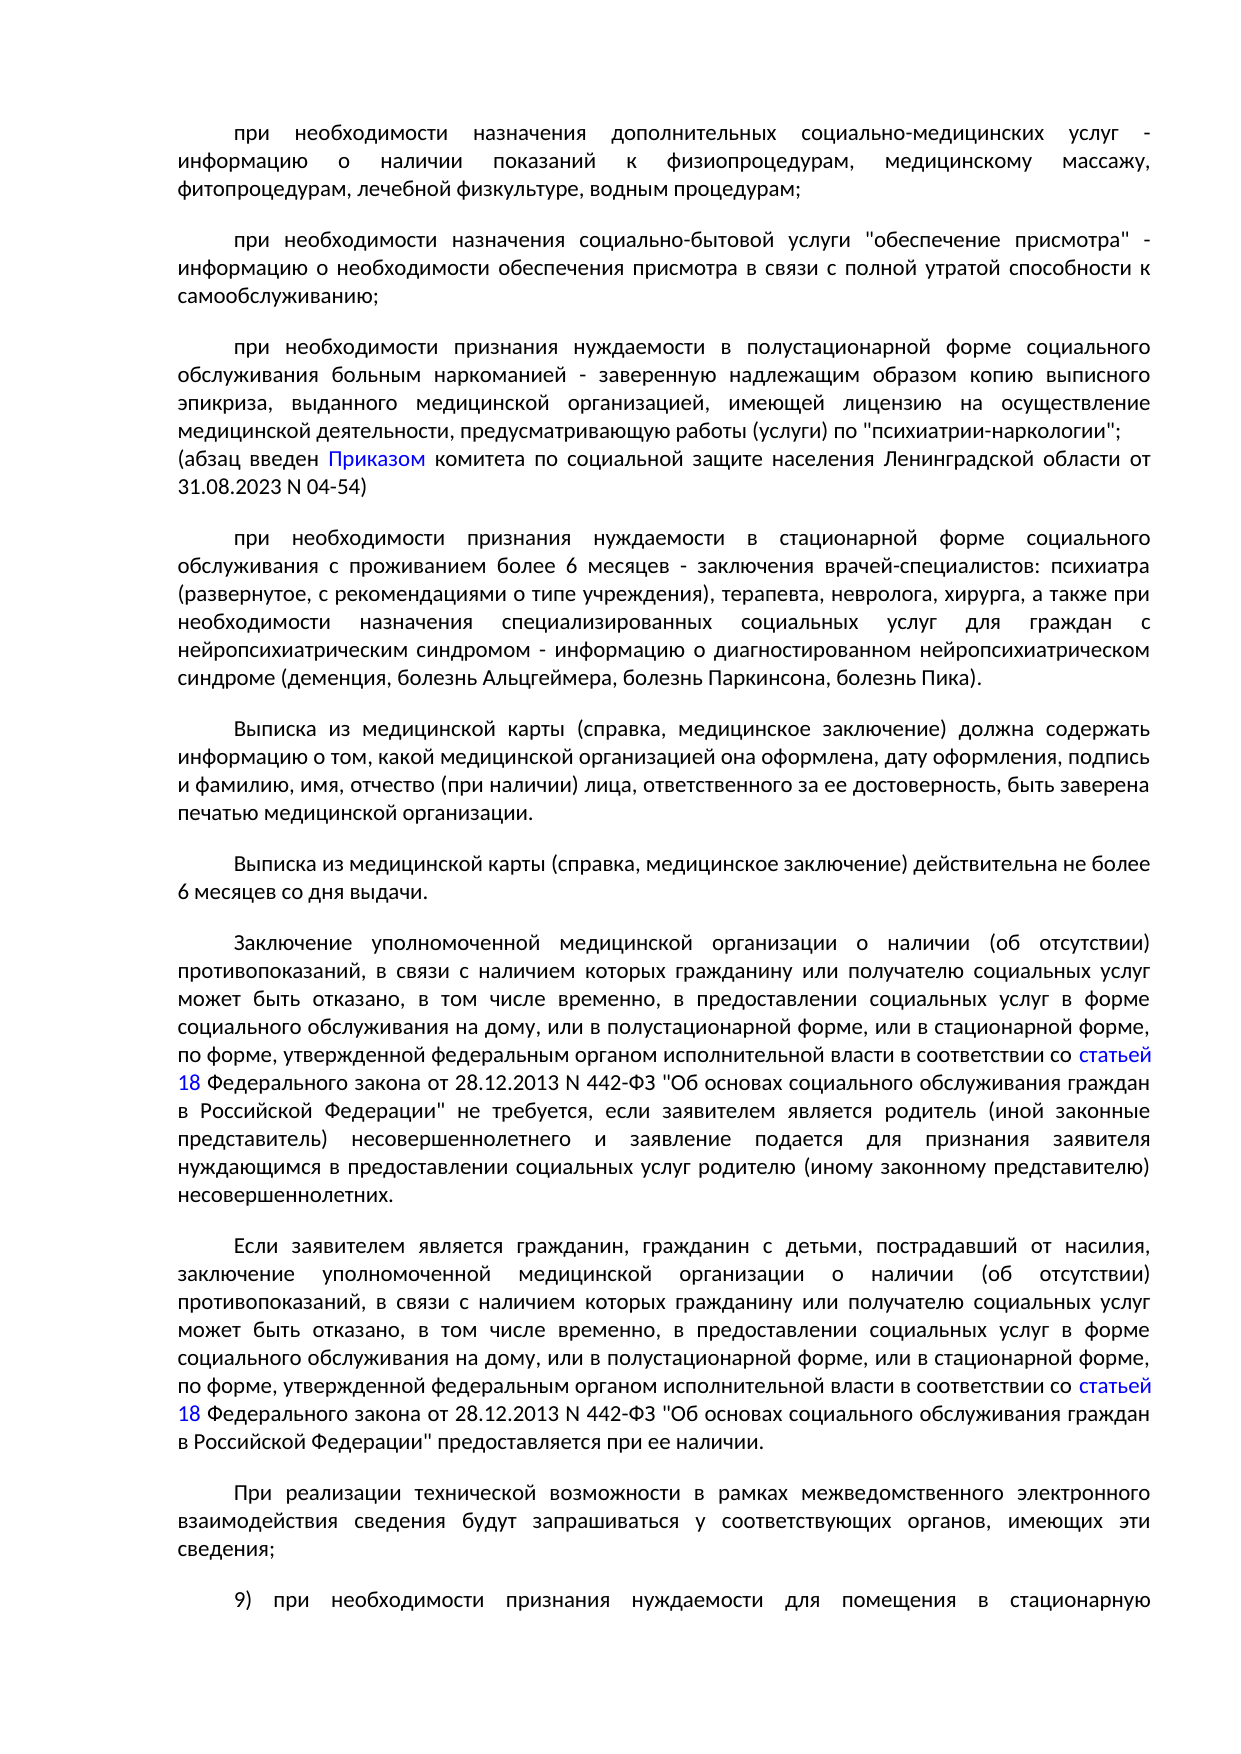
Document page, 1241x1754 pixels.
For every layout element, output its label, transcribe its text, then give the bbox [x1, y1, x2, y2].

text Выписка из медицинской карты (справка, медицинское заключение) должна содержать информацию о том, какой медицинской организацией она оформлена, дату оформления, подпись и фамилию, имя, отчество (при наличии) лица, ответственного за ее достоверность, быть заверена печатью медицинской организации. [177, 714, 1152, 826]
text Если заявителем является гражданин, гражданин с детьми, пострадавший от насилия, заключение уполномоченной медицинской организации о наличии (об отсутствии) противопоказаний, в связи с наличием которых гражданину или получателю социальных услуг может быть отказано, в том числе временно, в предоставлении социальных услуг в форме социального обслуживания на дому, или в полустационарной форме, или в стационарной форме, по форме, утвержденной федеральным органом исполнительной власти в соответствии со статьей 18 Федерального закона от 28.12.2013 N 442-ФЗ "Об основах социального обслуживания граждан в Российской Федерации" предоставляется при ее наличии. [177, 1231, 1152, 1455]
text при необходимости назначения дополнительных социально-медицинских услуг - информацию о наличии показаний к физиопроцедурам, медицинскому массажу, фитопроцедурам, лечебной физкультуре, водным процедурам; [177, 118, 1152, 202]
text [177, 1585, 1152, 1613]
text при необходимости признания нуждаемости в полустационарной форме социального обслуживания больным наркоманией - заверенную надлежащим образом копию выписного эпикриза, выданного медицинской организацией, имеющей лицензию на осуществление медицинской деятельности, предусматривающую работы (услуги) по "психиатрии-наркологии"; [177, 332, 1152, 444]
text при необходимости назначения социально-бытовой услуги "обеспечение присмотра" - информацию о необходимости обеспечения присмотра в связи с полной утратой способности к самообслуживанию; [177, 225, 1152, 309]
text (абзац введен Приказом комитета по социальной защите населения Ленинградской области от 31.08.2023 N 04-54) [177, 444, 1152, 500]
text Выписка из медицинской карты (справка, медицинское заключение) действительна не более 6 месяцев со дня выдачи. [177, 849, 1152, 905]
text Заключение уполномоченной медицинской организации о наличии (об отсутствии) противопоказаний, в связи с наличием которых гражданину или получателю социальных услуг может быть отказано, в том числе временно, в предоставлении социальных услуг в форме социального обслуживания на дому, или в полустационарной форме, или в стационарной форме, по форме, утвержденной федеральным органом исполнительной власти в соответствии со статьей 18 Федерального закона от 28.12.2013 N 442-ФЗ "Об основах социального обслуживания граждан в Российской Федерации" не требуется, если заявителем является родитель (иной законные представитель) несовершеннолетнего и заявление подается для признания заявителя нуждающимся в предоставлении социальных услуг родителю (иному законному представителю) несовершеннолетних. [177, 928, 1152, 1208]
text при необходимости признания нуждаемости в стационарной форме социального обслуживания с проживанием более 6 месяцев - заключения врачей-специалистов: психиатра (развернутое, с рекомендациями о типе учреждения), терапевта, невролога, хирурга, а также при необходимости назначения специализированных социальных услуг для граждан с нейропсихиатрическим синдромом - информацию о диагностированном нейропсихиатрическом синдроме (деменция, болезнь Альцгеймера, болезнь Паркинсона, болезнь Пика). [177, 523, 1152, 691]
text При реализации технической возможности в рамках межведомственного электронного взаимодействия сведения будут запрашиваться у соответствующих органов, имеющих эти сведения; [177, 1478, 1152, 1562]
